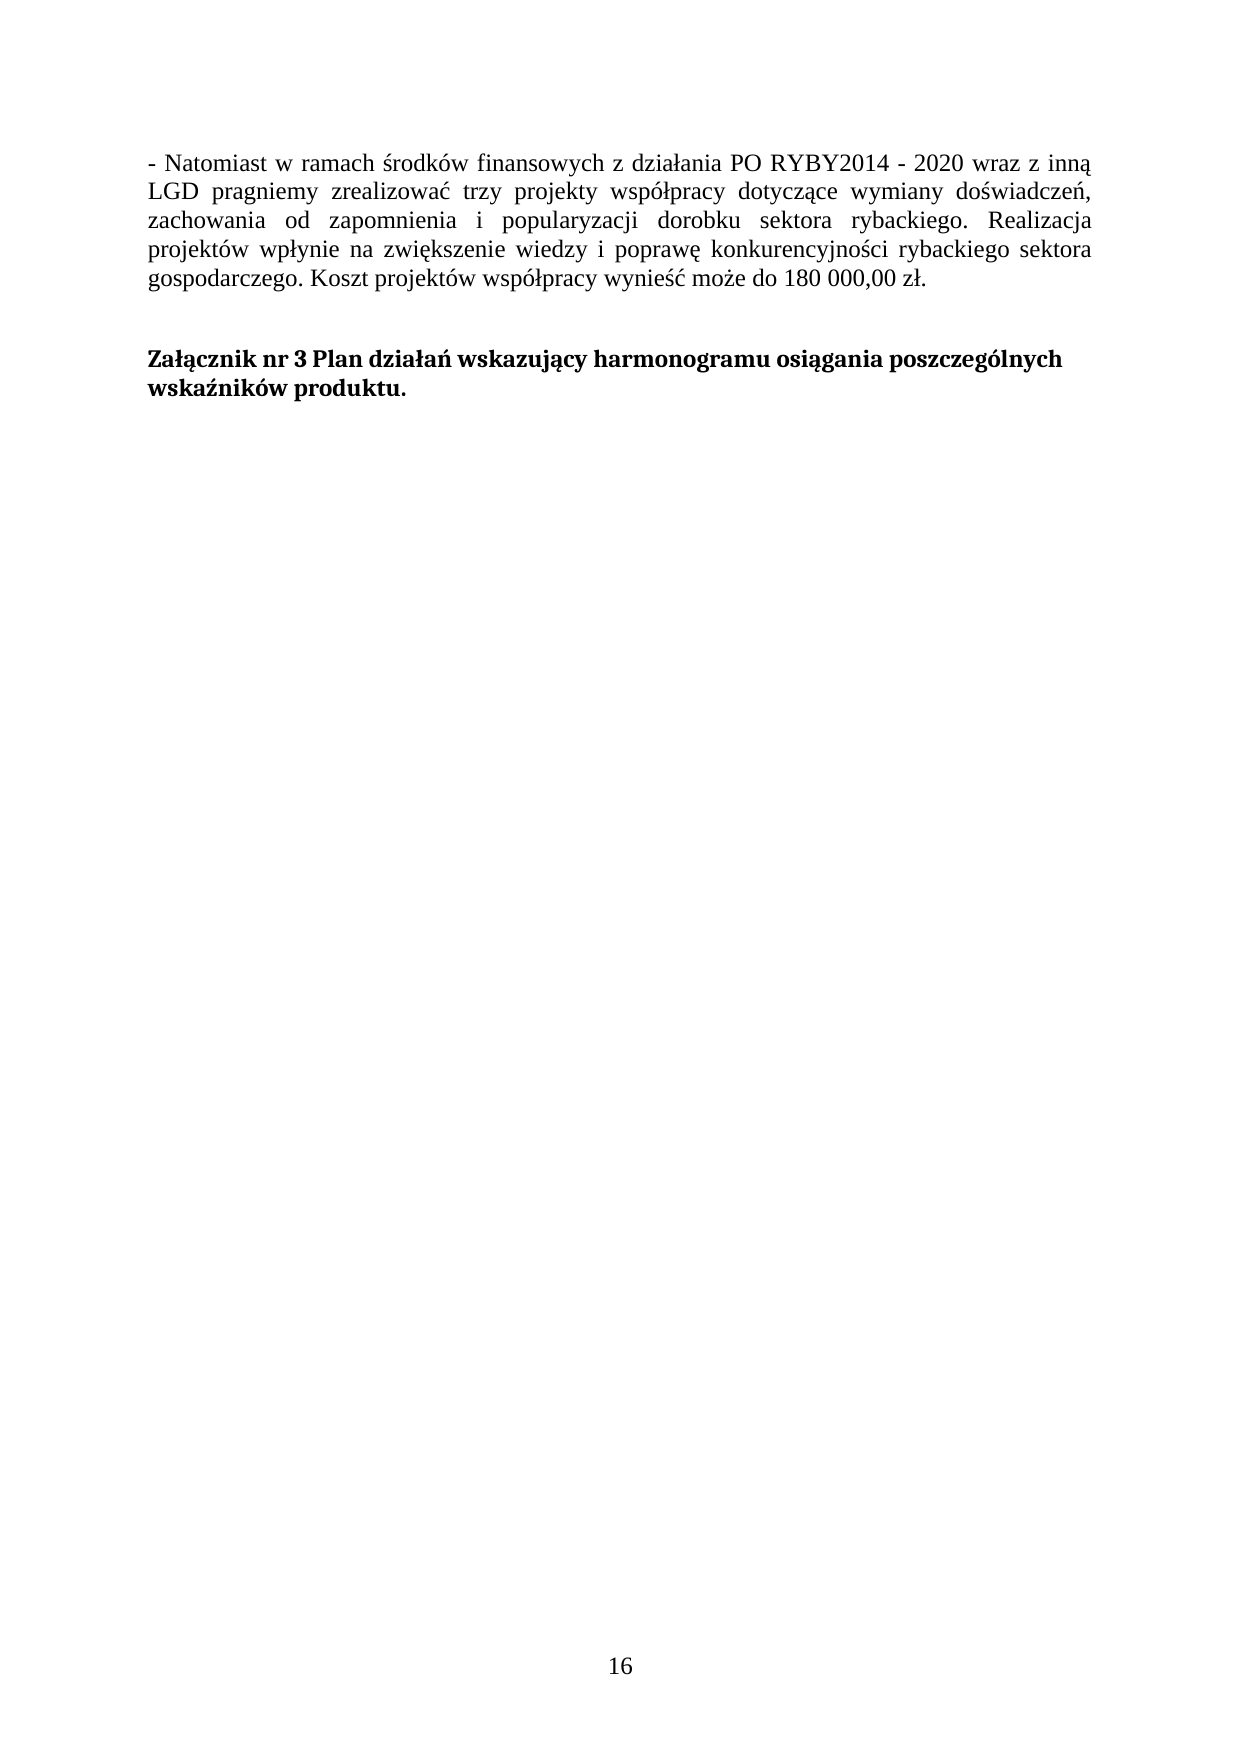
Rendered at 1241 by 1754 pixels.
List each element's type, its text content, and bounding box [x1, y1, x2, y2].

text - Natomiast w ramach środków finansowych z działania PO RYBY2014 - 2020 wraz z inną LGD pragniemy zrealizować trzy projekty współpracy dotyczące wymiany doświadczeń, zachowania od zapomnienia i popularyzacji dorobku sektora rybackiego. Realizacja projektów wpłynie na zwiększenie wiedzy i poprawę konkurencyjności rybackiego sektora gospodarczego. Koszt projektów współpracy wynieść może do 180 000,00 zł. [148, 148, 1092, 291]
subtitle Załącznik nr 3 Plan działań wskazujący harmonogramu osiągania poszczególnych wskaźników produktu. [148, 345, 1092, 403]
